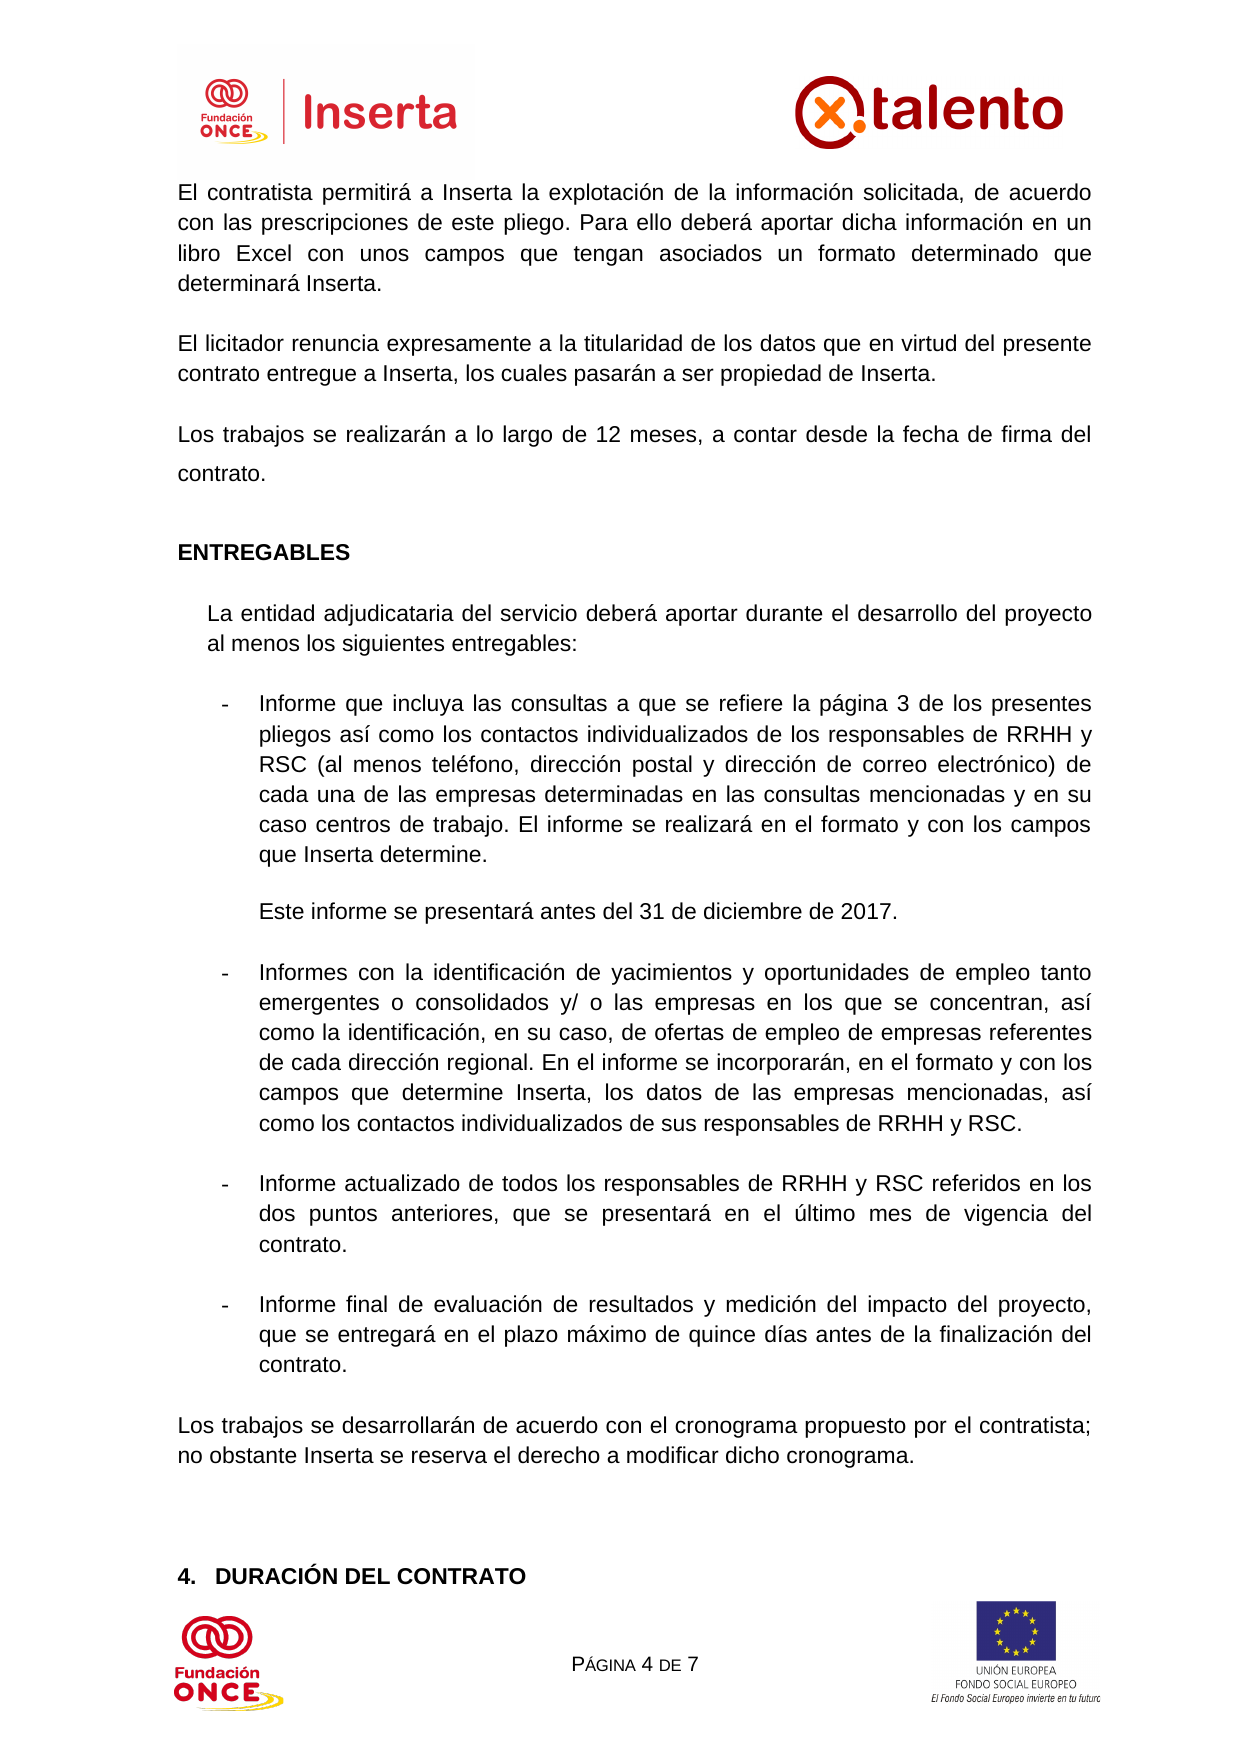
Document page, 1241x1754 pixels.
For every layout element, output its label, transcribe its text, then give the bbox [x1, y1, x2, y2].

picture [795, 76, 1063, 149]
list Informe actualizado de todos los responsables de RRHH y RSC referidos en los dos puntos anteriores, que se presentará en el último mes de vigencia del contrato. [221, 1170, 1093, 1257]
list El licitador renuncia expresamente a la titularidad de los datos que en virtud del presente contrato entregue a Inserta, los cuales pasarán a ser propiedad de Inserta. [177, 330, 1093, 387]
text La entidad adjudicataria del servicio deberá aportar durante el desarrollo del proyecto al menos los siguientes entregables: [207, 600, 1093, 656]
picture [931, 1601, 1100, 1704]
picture [177, 44, 476, 180]
text Los trabajos se realizarán a lo largo de 12 meses, a contar desde la fecha de firma del contrato. [177, 421, 1093, 487]
list Informe final de evaluación de resultados y medición del impacto del proyecto, que se entregará en el plazo máximo de quince días antes de la finalización del contrato. [221, 1291, 1093, 1378]
list Informe que incluya las consultas a que se refiere la página 3 de los presentes pliegos así como los contactos individualizados de los responsables de RRHH y RSC (al menos teléfono, dirección postal y dirección de correo electrónico) de cada una de las empresas determinadas en las consultas mencionadas y en su caso centros de trabajo. El informe se realizará en el formato y con los campos que Inserta determine. [221, 690, 1093, 868]
picture [173, 1616, 284, 1711]
text El contratista permitirá a Inserta la explotación de la información solicitada, de acuerdo con las prescripciones de este pliego. Para ello deberá aportar dicha información en un libro Excel con unos campos que tengan asociados un formato determinado que determinará Inserta. [177, 179, 1093, 296]
text ENTREGABLES [177, 539, 1093, 566]
text Este informe se presentará antes del 31 de diciembre de 2017. [258, 898, 1093, 924]
list DURACIÓN DEL CONTRATO [177, 1563, 1093, 1589]
list Los trabajos se desarrollarán de acuerdo con el cronograma propuesto por el contratista; no obstante Inserta se reserva el derecho a modificar dicho cronograma. [177, 1412, 1093, 1468]
list Informes con la identificación de yacimientos y oportunidades de empleo tanto emergentes o consolidados y/ o las empresas en los que se concentran, así como la identificación, en su caso, de ofertas de empleo de empresas referentes de cada dirección regional. En el informe se incorporarán, en el formato y con los campos que determine Inserta, los datos de las empresas mencionadas, así como los contactos individualizados de sus responsables de RRHH y RSC. [221, 958, 1093, 1136]
